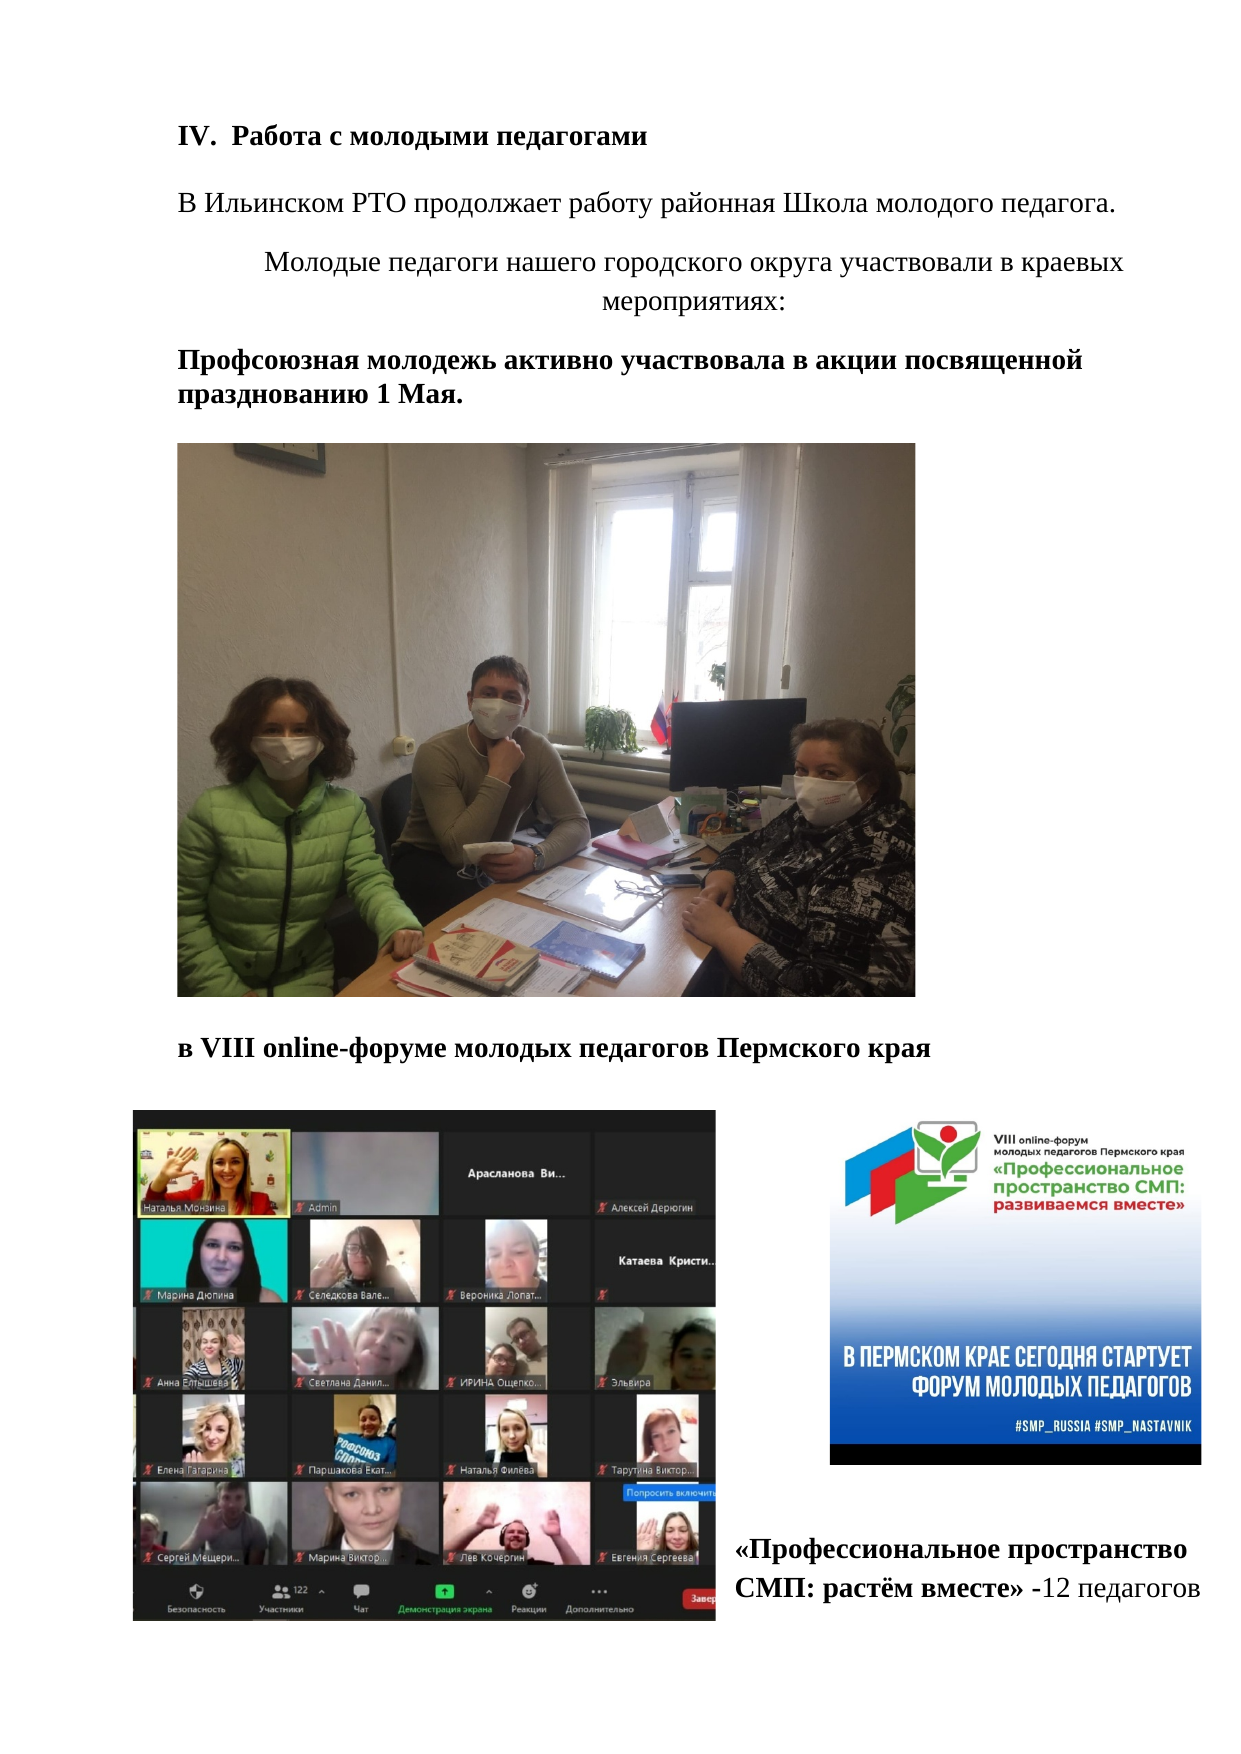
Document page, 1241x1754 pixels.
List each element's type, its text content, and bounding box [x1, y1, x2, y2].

picture [132, 785, 716, 1298]
text в VIII online-форуме молодых педагогов Пермского края [177, 705, 1211, 739]
picture [177, 118, 916, 672]
text Коворкинг-центре СМП «Старт в профессию»-представителем Ильинского ГО стала Ромашова Я.А.- учитель русского языка и литературы Ильинской СОШ №1. [177, 1343, 1211, 1415]
picture [829, 753, 1202, 1142]
text Онлайн-школе видеоблогеров «Пермский край в объективе молодых педагогов: путешествуем вместе» команда «Копирайтеры», в состав которой входили педагоги Ильинской СОШ №1 и д/с Росинка- стала призером конкурса. [177, 1441, 1211, 1541]
text «Профессиональное пространство СМП: растём вместе» -12 педагогов [716, 1206, 1211, 1278]
